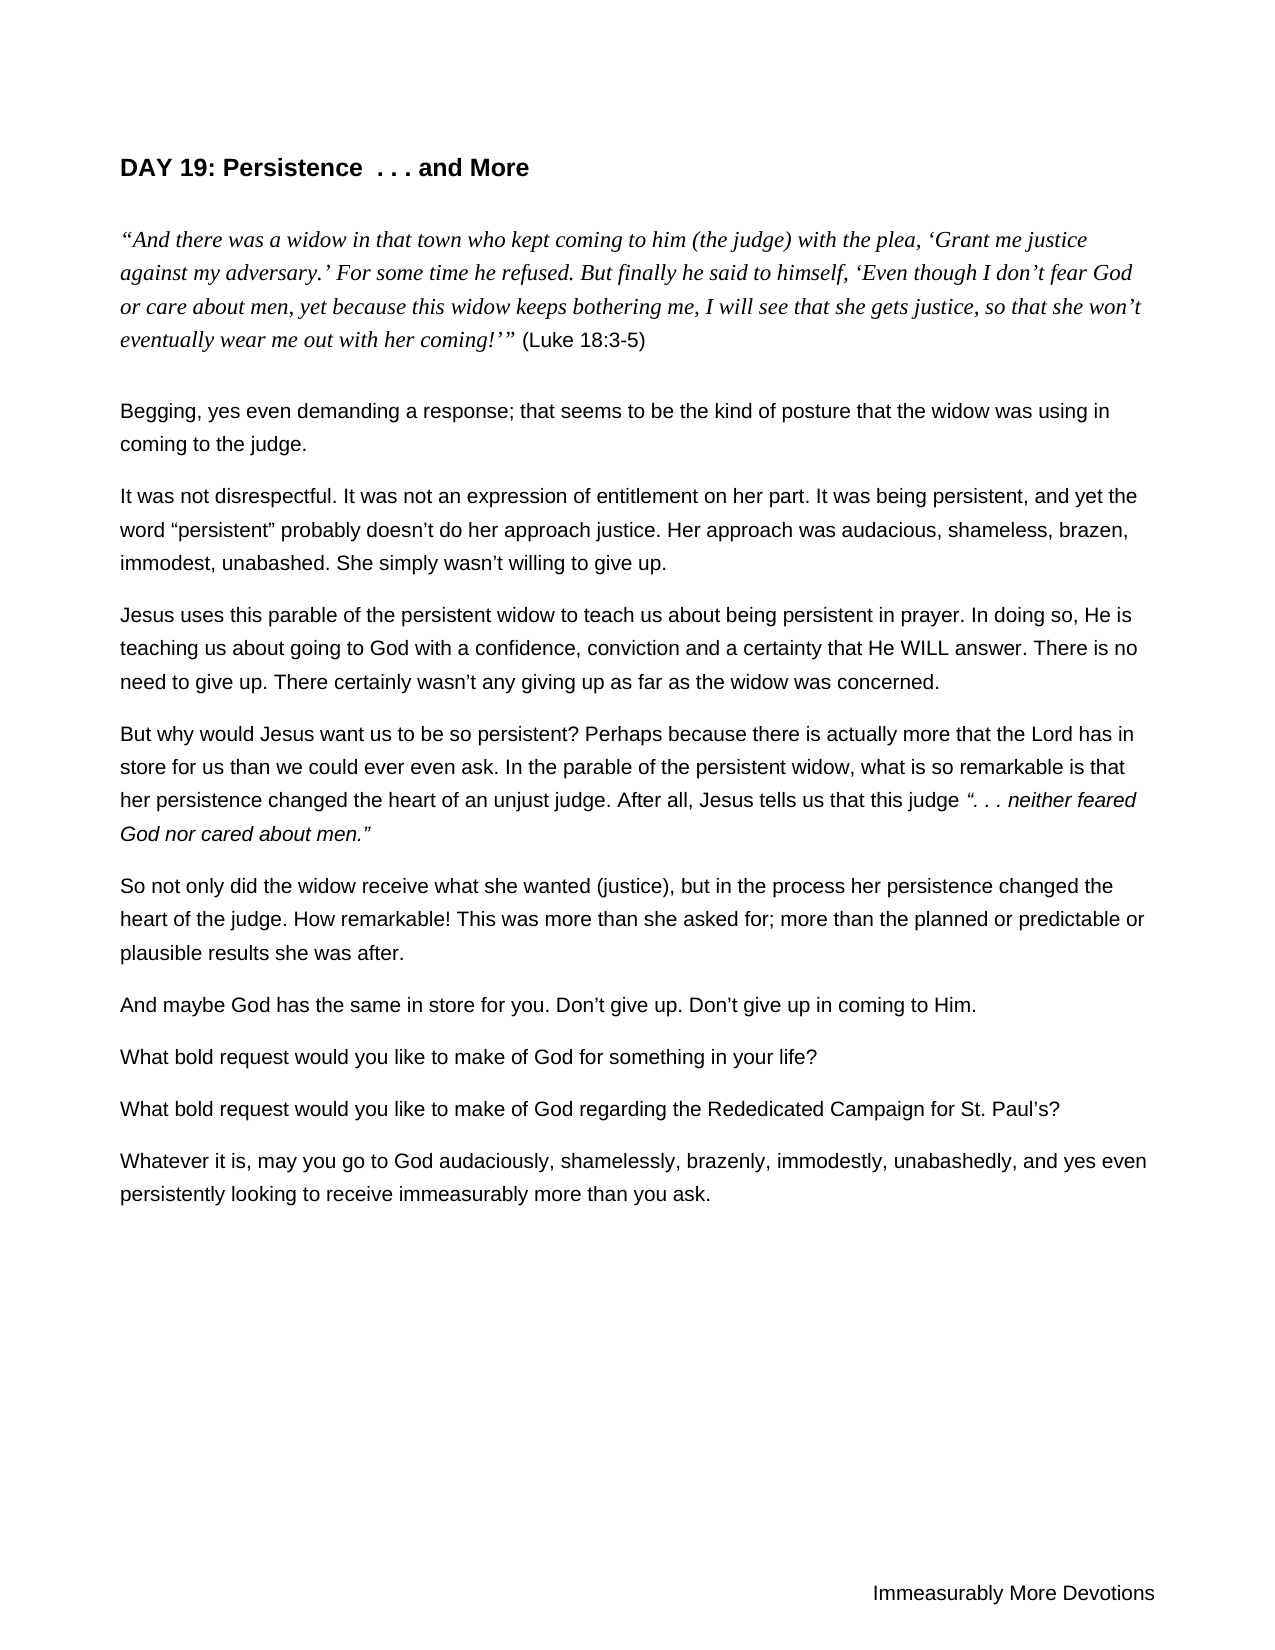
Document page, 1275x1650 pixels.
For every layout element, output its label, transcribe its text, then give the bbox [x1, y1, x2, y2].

text What bold request would you like to make of God regarding the Rededicated Campaign for St. Paul’s? [120, 1089, 1155, 1123]
text So not only did the widow receive what she wanted (justice), but in the process her persistence changed the heart of the judge. How remarkable! This was more than she asked for; more than the planned or predictable or plausible results she was after. [120, 867, 1155, 967]
text Jesus uses this parable of the persistent widow to teach us about being persistent in prayer. In doing so, He is teaching us about going to God with a confidence, conviction and a certainty that He WILL answer. There is no need to give up. There certainly wasn’t any giving up as far as the widow was concerned. [120, 596, 1155, 696]
text It was not disrespectful. It was not an expression of entitlement on her part. It was being persistent, and yet the word “persistent” probably doesn’t do her approach justice. Her approach was audacious, shameless, brazen, immodest, unabashed. She simply wasn’t willing to give up. [120, 477, 1155, 577]
text Whatever it is, may you go to God audaciously, shamelessly, brazenly, immodestly, unabashedly, and yes even persistently looking to receive immeasurably more than you ask. [120, 1142, 1155, 1208]
text What bold request would you like to make of God for something in your life? [120, 1037, 1155, 1071]
text DAY 19: Persistence . . . and More [120, 150, 1155, 183]
text But why would Jesus want us to be so persistent? Perhaps because there is actually more that the Lord has in store for us than we could ever even ask. In the parable of the persistent widow, what is so remarkable is that her persistence changed the heart of an unjust judge. After all, Jesus tells us that this judge “. . . neither feared God nor cared about men.” [120, 714, 1155, 848]
text “And there was a widow in that town who kept coming to him (the judge) with the plea, ‘Grant me justice against my adversary.’ For some time he refused. But finally he said to himself, ‘Even though I don’t fear God or care about men, yet because this widow keeps bothering me, I will see that she gets justice, so that she won’t eventually wear me out with her coming!’” (Luke 18:3-5) [120, 221, 1155, 354]
text And maybe God has the same in store for you. Don’t give up. Don’t give up in coming to Him. [120, 985, 1155, 1019]
text Begging, yes even demanding a response; that seems to be the kind of posture that the widow was using in coming to the judge. [120, 392, 1155, 458]
